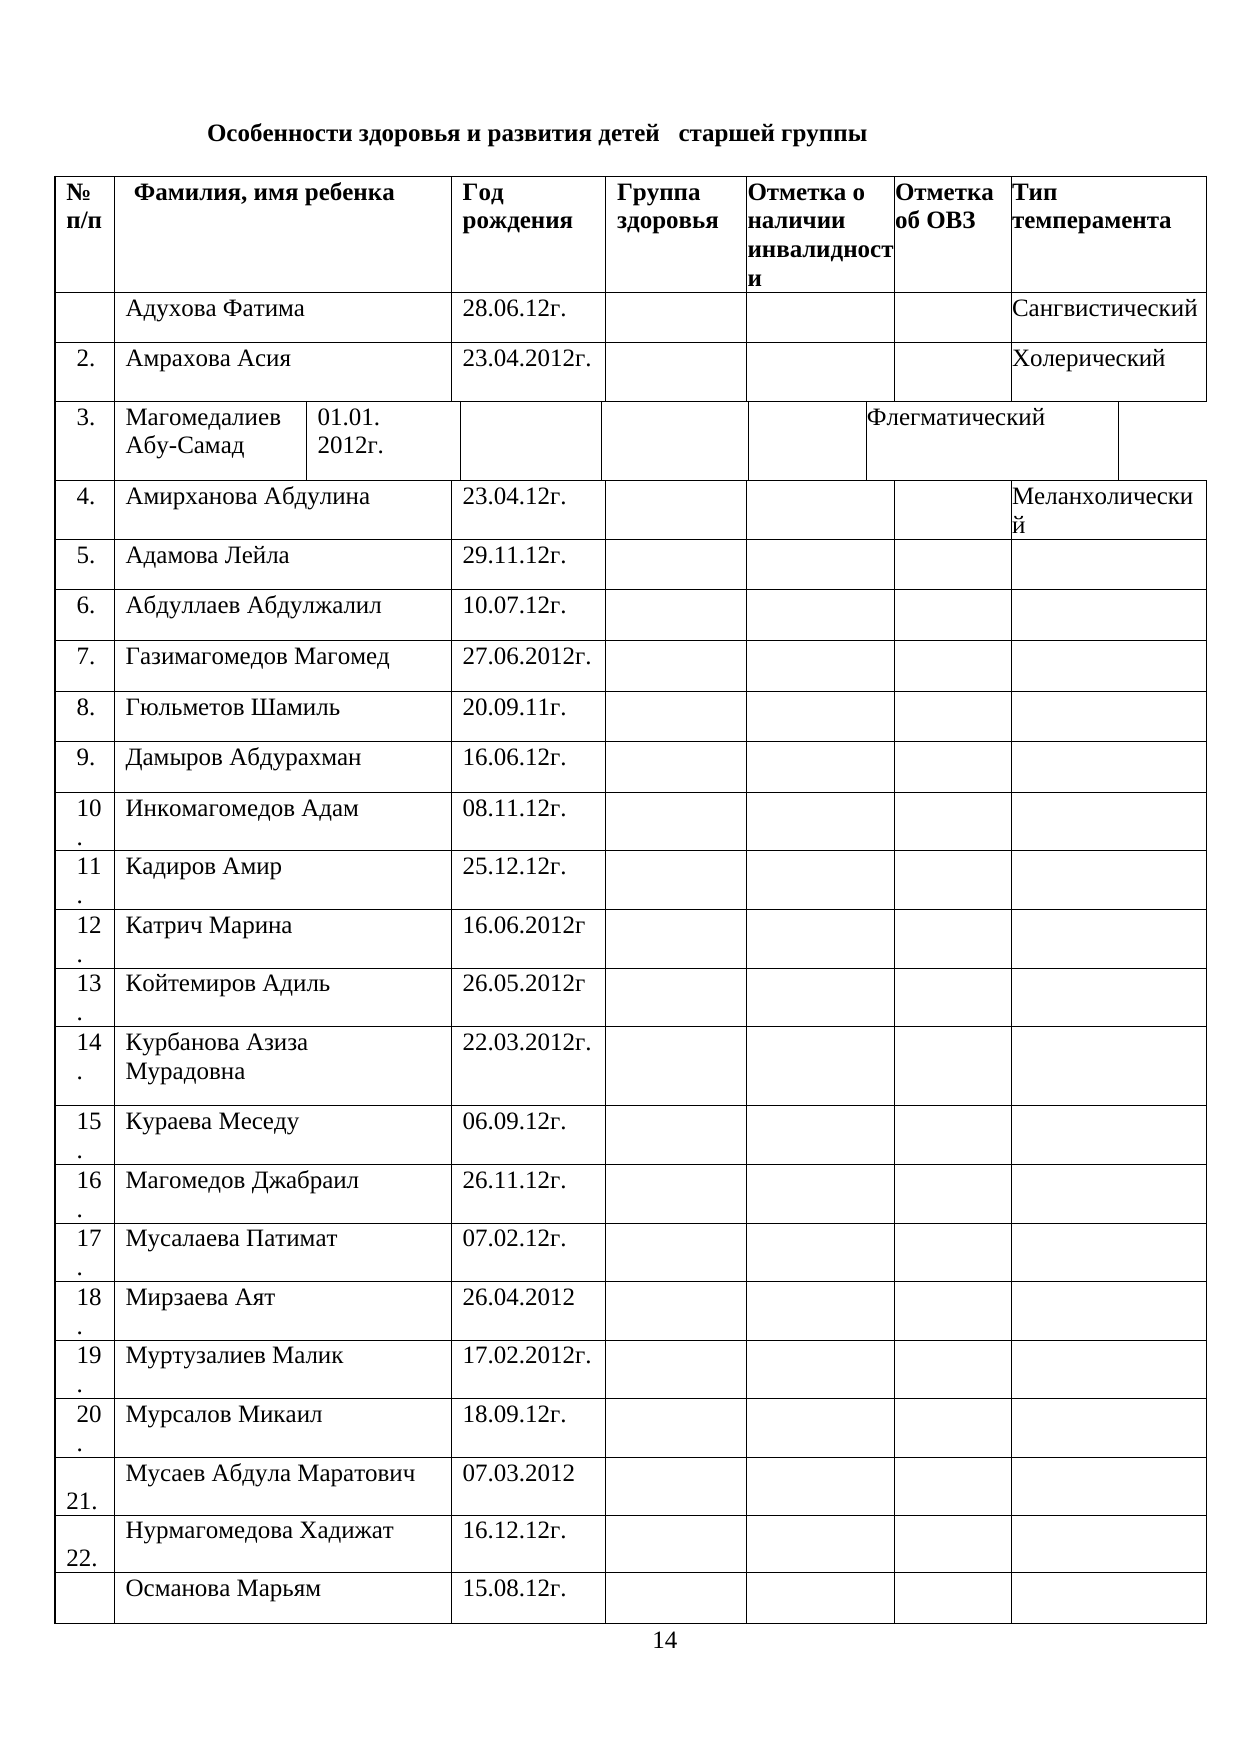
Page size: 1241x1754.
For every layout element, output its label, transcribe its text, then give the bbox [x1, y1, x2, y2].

table_cell Нурмагомедова Хадижат [115, 1516, 451, 1572]
table_cell [747, 1165, 894, 1222]
table_cell 07.03.2012 [452, 1458, 605, 1514]
table_cell [747, 1458, 894, 1514]
table_cell [895, 1027, 1011, 1105]
table_cell 18.09.12г. [452, 1399, 605, 1457]
table_cell Магомедалиев Абу-Самад [115, 402, 306, 480]
table_cell [747, 641, 894, 691]
table_cell 20. [56, 1399, 114, 1457]
table_cell 16.06.2012г [452, 910, 605, 967]
table_cell [606, 1399, 746, 1457]
table_cell [749, 402, 866, 480]
table_cell [895, 293, 1011, 342]
table_cell 18. [56, 1282, 114, 1339]
table_cell 23.04.12г. [452, 481, 605, 539]
table_cell [747, 692, 894, 741]
table_cell [895, 851, 1011, 909]
table_cell [606, 969, 746, 1026]
table_cell Мирзаева Аят [115, 1282, 451, 1339]
table_header Фамилия, имя ребенка [115, 177, 451, 292]
table_cell 11. [56, 851, 114, 909]
table_cell [606, 1282, 746, 1339]
table_cell [606, 692, 746, 741]
table_cell [606, 793, 746, 850]
table_cell [606, 1458, 746, 1514]
table_cell [747, 1282, 894, 1339]
table_cell [606, 1106, 746, 1164]
table_cell 07.02.12г. [452, 1224, 605, 1281]
table_cell [1012, 969, 1206, 1026]
table_cell 01.01. 2012г. [307, 402, 460, 480]
table_cell 16.06.12г. [452, 742, 605, 792]
table_cell [1012, 1573, 1206, 1623]
table_cell 17. [56, 1224, 114, 1281]
table_cell [895, 969, 1011, 1026]
table_cell 10. [56, 793, 114, 850]
table_cell Курбанова Азиза Мурадовна [115, 1027, 451, 1105]
table_cell 16.12.12г. [452, 1516, 605, 1572]
table_cell 26.05.2012г [452, 969, 605, 1026]
table_cell [895, 590, 1011, 640]
table_cell [606, 742, 746, 792]
table_cell Гюльметов Шамиль [115, 692, 451, 741]
table_header Отметка о наличии инвалидности [747, 177, 894, 292]
table_cell [1012, 851, 1206, 909]
table_cell [606, 910, 746, 967]
table_cell Катрич Марина [115, 910, 451, 967]
table_cell [606, 1341, 746, 1398]
table_cell [895, 1573, 1011, 1623]
table_cell Меланхолический [1012, 481, 1206, 539]
table_header Отметка об ОВЗ [895, 177, 1011, 292]
table_cell [895, 641, 1011, 691]
table_cell 27.06.2012г. [452, 641, 605, 691]
table_cell 28.06.12г. [452, 293, 605, 342]
table_cell Османова Марьям [115, 1573, 451, 1623]
table_cell 13. [56, 969, 114, 1026]
table_cell [1012, 1282, 1206, 1339]
table_cell [1012, 1516, 1206, 1572]
table_cell [602, 402, 748, 480]
table_cell [1012, 1458, 1206, 1514]
table_cell [895, 343, 1011, 401]
table_cell 20.09.11г. [452, 692, 605, 741]
table_cell [606, 481, 746, 539]
table_cell [1012, 1165, 1206, 1222]
table_cell 3. [56, 402, 114, 480]
table_header Тип темперамента [1012, 177, 1206, 292]
table_cell 22. [56, 1516, 114, 1572]
table_cell [606, 1027, 746, 1105]
table_cell Койтемиров Адиль [115, 969, 451, 1026]
table_cell [747, 343, 894, 401]
table_cell [747, 1106, 894, 1164]
table_cell [747, 742, 894, 792]
table_cell [606, 540, 746, 589]
table_cell [1012, 692, 1206, 741]
table_cell [895, 793, 1011, 850]
table_cell Газимагомедов Магомед [115, 641, 451, 691]
table_cell 10.07.12г. [452, 590, 605, 640]
table_cell [895, 910, 1011, 967]
table_cell 17.02.2012г. [452, 1341, 605, 1398]
table_cell Амрахова Асия [115, 343, 451, 401]
table_cell [1012, 910, 1206, 967]
table_cell [895, 1516, 1011, 1572]
table_cell 4. [56, 481, 114, 539]
table_cell [895, 742, 1011, 792]
table_cell [606, 1224, 746, 1281]
table_cell [895, 1165, 1011, 1222]
table_cell [606, 641, 746, 691]
table_cell 7. [56, 641, 114, 691]
table_cell Инкомагомедов Адам [115, 793, 451, 850]
table_cell 12. [56, 910, 114, 967]
table_cell Кураева Меседу [115, 1106, 451, 1164]
table_cell [56, 293, 114, 342]
table_cell 26.04.2012 [452, 1282, 605, 1339]
table_cell 16. [56, 1165, 114, 1222]
table_cell Амирханова Абдулина [115, 481, 451, 539]
table_cell [895, 692, 1011, 741]
table_cell Муртузалиев Малик [115, 1341, 451, 1398]
table_cell [895, 540, 1011, 589]
table_cell 26.11.12г. [452, 1165, 605, 1222]
table_cell [747, 969, 894, 1026]
table_cell Флегматический [867, 402, 1118, 480]
table_cell 9. [56, 742, 114, 792]
table_cell [895, 1399, 1011, 1457]
table_cell 25.12.12г. [452, 851, 605, 909]
table_cell 6. [56, 590, 114, 640]
table_cell Магомедов Джабраил [115, 1165, 451, 1222]
table_cell [747, 590, 894, 640]
table_cell [895, 481, 1011, 539]
table_cell [461, 402, 601, 480]
table_cell [606, 590, 746, 640]
table_cell 15. [56, 1106, 114, 1164]
table_cell [895, 1106, 1011, 1164]
table_cell Мусаев Абдула Маратович [115, 1458, 451, 1514]
table_cell [895, 1341, 1011, 1398]
table_cell [747, 1399, 894, 1457]
table_cell 21. [56, 1458, 114, 1514]
table_cell [747, 851, 894, 909]
table_cell [606, 851, 746, 909]
table_cell 14. [56, 1027, 114, 1105]
table_cell [1012, 1106, 1206, 1164]
table_cell [747, 293, 894, 342]
table_cell [1012, 590, 1206, 640]
table_cell Адухова Фатима [115, 293, 451, 342]
table_cell [747, 1516, 894, 1572]
table_cell 23.04.2012г. [452, 343, 605, 401]
table_cell [1012, 540, 1206, 589]
table_cell 29.11.12г. [452, 540, 605, 589]
table_cell Абдуллаев Абдулжалил [115, 590, 451, 640]
table_cell 08.11.12г. [452, 793, 605, 850]
table_cell [747, 1341, 894, 1398]
table_cell 15.08.12г. [452, 1573, 605, 1623]
table_header Группа здоровья [606, 177, 746, 292]
table_cell [747, 1573, 894, 1623]
table_cell [1012, 1224, 1206, 1281]
table_cell [747, 793, 894, 850]
table_cell Кадиров Амир [115, 851, 451, 909]
table_cell [895, 1458, 1011, 1514]
table_header № п/п [56, 177, 114, 292]
table_cell 2. [56, 343, 114, 401]
table_cell [895, 1224, 1011, 1281]
table_cell Дамыров Абдурахман [115, 742, 451, 792]
table_cell 23. [56, 1573, 114, 1623]
table_cell [1012, 742, 1206, 792]
table_cell [606, 1516, 746, 1572]
table_cell 8. [56, 692, 114, 741]
table_cell [747, 1224, 894, 1281]
table_cell [747, 1027, 894, 1105]
table_cell [606, 343, 746, 401]
table_cell [1012, 1341, 1206, 1398]
table_cell Сангвистический [1012, 293, 1206, 342]
table_cell 22.03.2012г. [452, 1027, 605, 1105]
table_cell 06.09.12г. [452, 1106, 605, 1164]
table_cell [1012, 1399, 1206, 1457]
table_cell [1012, 1027, 1206, 1105]
table_cell [747, 540, 894, 589]
table_cell Мусалаева Патимат [115, 1224, 451, 1281]
text Особенности здоровья и развития детей старшей группы [207, 118, 1152, 147]
table_cell [606, 1573, 746, 1623]
table_cell [606, 293, 746, 342]
table_cell Мурсалов Микаил [115, 1399, 451, 1457]
table_cell [895, 1282, 1011, 1339]
table_cell [1012, 793, 1206, 850]
table_cell [747, 481, 894, 539]
table_cell [1012, 641, 1206, 691]
table_cell [606, 1165, 746, 1222]
table_cell [747, 910, 894, 967]
table_cell 19. [56, 1341, 114, 1398]
table_cell Адамова Лейла [115, 540, 451, 589]
table_header Год рождения [452, 177, 605, 292]
table_cell 5. [56, 540, 114, 589]
table_cell Холерический [1012, 343, 1206, 401]
